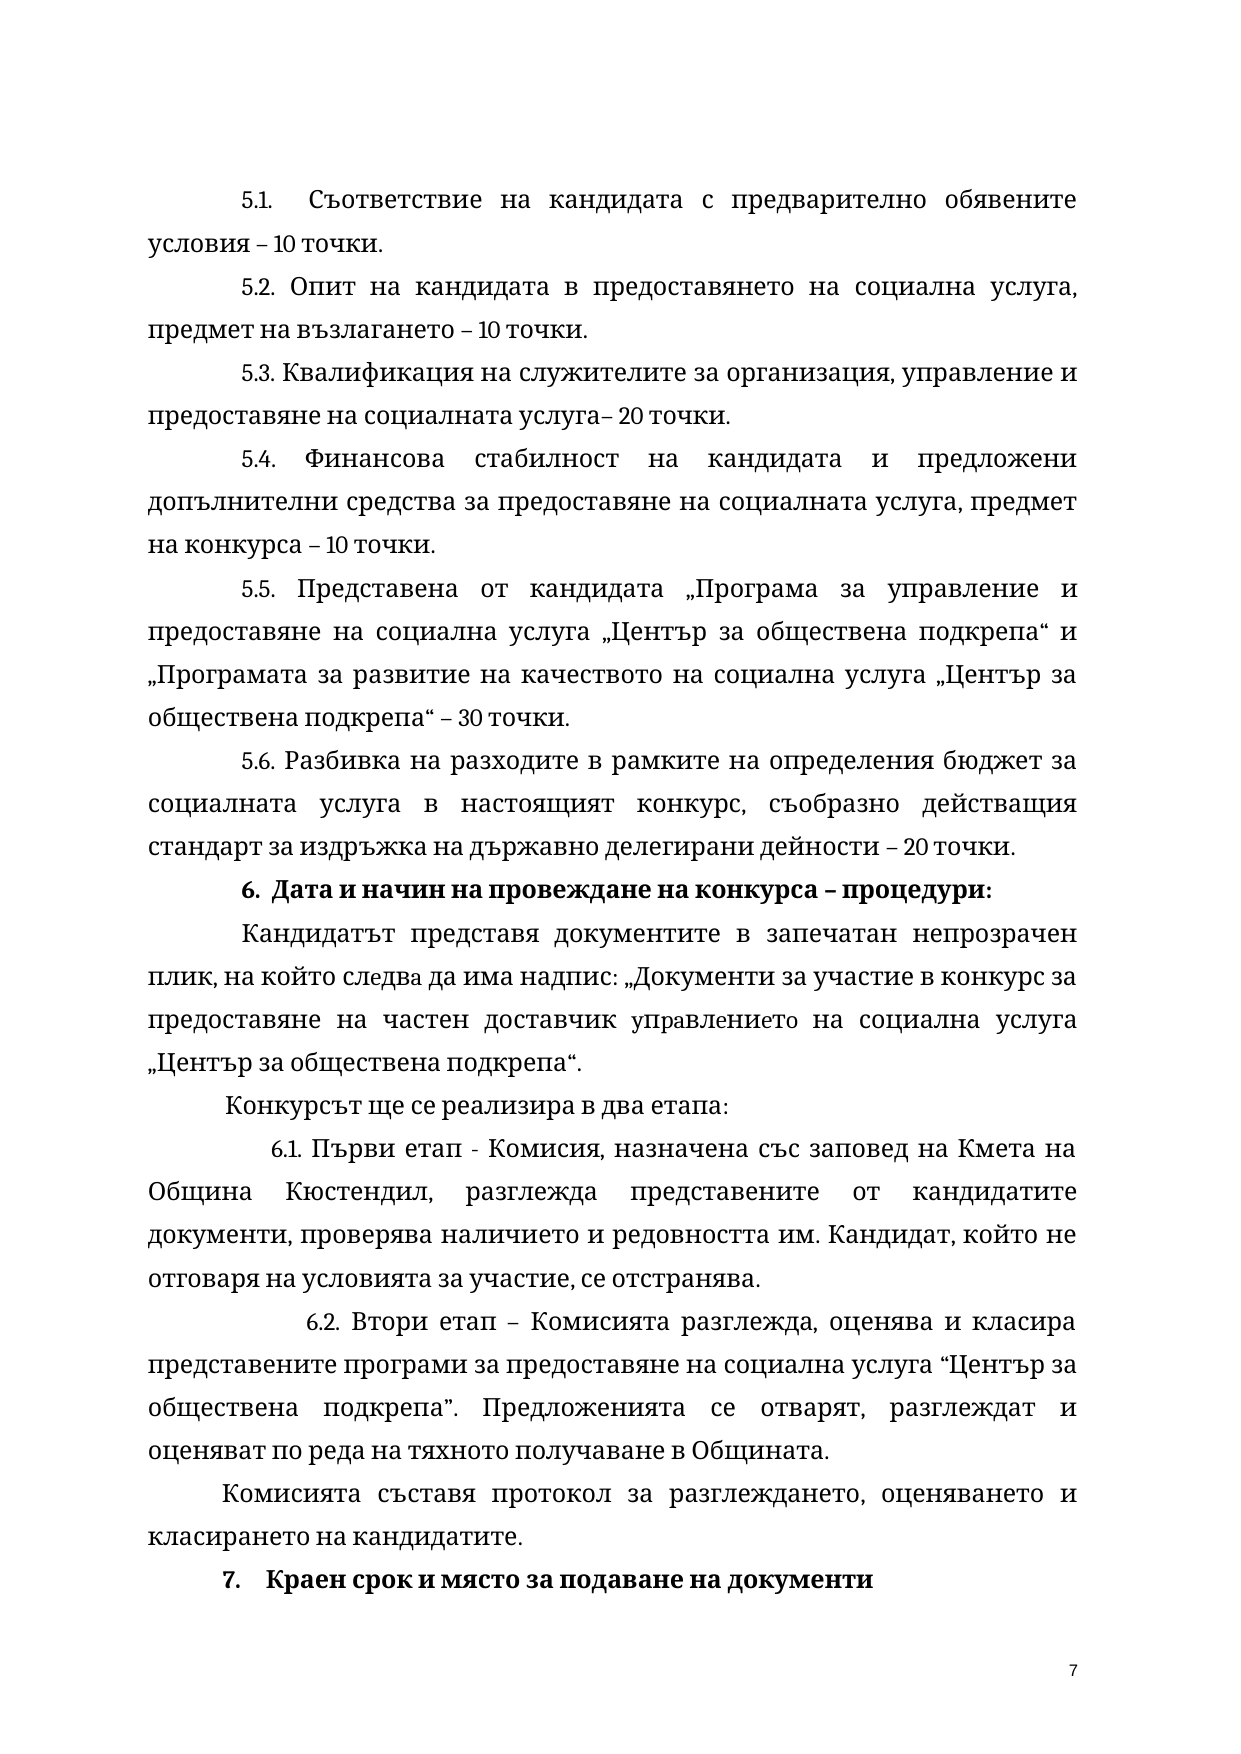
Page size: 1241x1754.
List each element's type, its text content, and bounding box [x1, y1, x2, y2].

text 5.6. Разбивка на разходите в рамките на определения бюджет за социалната услуга в настоящият конкурс, съобразно действащия стандарт за издръжка на държавно делегирани дейности – 20 точки. [148, 747, 1078, 862]
text Кандидатът представя документите в запечатан непрозрачен плик, на който слeдвa да има надпис: „Документи за участие в конкурс за предоставяне на частен доставчик yпpaвлeниeтo на социална услуга „Център за обществена подкрепа“. [148, 919, 1078, 1078]
text 5.4. Финансова стабилност на кандидата и предложени допълнителни средства за предоставяне на социалната услуга, предмет на конкурса – 10 точки. [148, 445, 1078, 560]
text 6.2. Втори етап – Комисията разглежда, оценява и класира представените програми за предоставяне на социална услуга “Център за обществена подкрепа”. Предложенията се отварят, разглеждат и оценяват по реда на тяхното получаване в Общината. [148, 1308, 1078, 1466]
text 5.2. Опит на кандидата в предоставянето на социална услуга, предмет на възлагането – 10 точки. [148, 273, 1078, 344]
list Краен срок и място за подаване на документи [223, 1566, 1078, 1595]
text Конкурсът ще се реализира в два етапа: [148, 1092, 1078, 1121]
text 6.1. Първи етап - Комисия, назначена със заповед на Кмета на Община Кюстендил, разглежда представените от кандидатите документи, проверява наличието и редовността им. Кандидат, който не отговаря на условията за участие, се отстранява. [148, 1135, 1078, 1293]
text 6. Дата и начин на провеждане на конкурса – процедури: [148, 876, 1078, 905]
text 5.5. Представена от кандидата „Програма за управление и предоставяне на социална услуга „Център за обществена подкрепа“ и „Програмата за развитие на качеството на социална услуга „Център за обществена подкрепа“ – 30 точки. [148, 574, 1078, 733]
text Комисията съставя протокол за разглеждането, оценяването и класирането на кандидатите. [148, 1480, 1078, 1552]
text 5.3. Квалификация на служителите за организация, управление и предоставяне на социалната услуга– 20 точки. [148, 359, 1078, 431]
text 5.1. Съответствие на кандидата с предварително обявените условия – 10 точки. [148, 186, 1078, 258]
